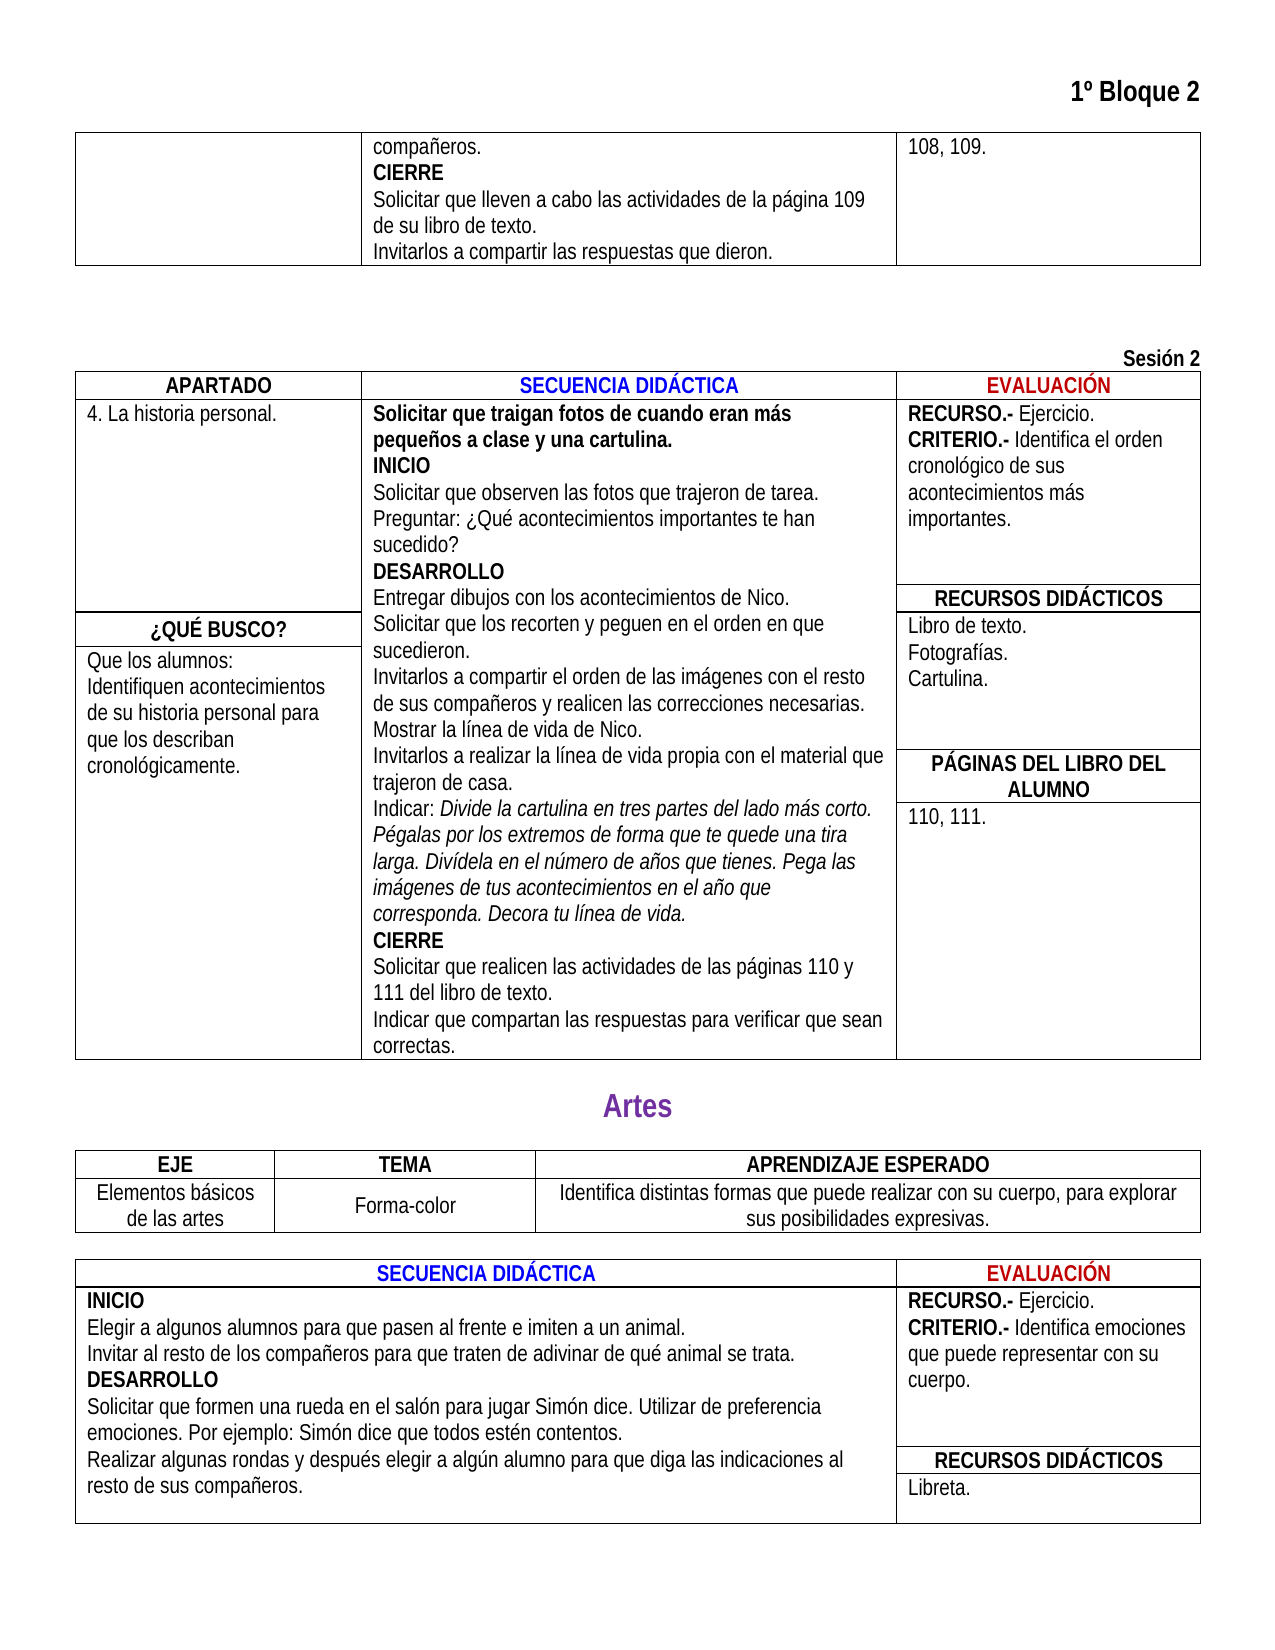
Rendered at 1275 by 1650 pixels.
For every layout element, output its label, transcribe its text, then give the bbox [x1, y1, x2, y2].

table_header EVALUACIÓN [897, 372, 1200, 398]
table_cell PÁGINAS DEL LIBRO DEL ALUMNO [897, 750, 1200, 802]
table_cell RECURSO.- Ejercicio. CRITERIO.- Identifica el orden cronológico de sus acontecimientos más importantes. [897, 400, 1200, 584]
table_cell INICIO Elegir a algunos alumnos para que pasen al frente e imiten a un animal. Invitar al resto de los compañeros para que traten de adivinar de qué animal se trata. DESARROLLO Solicitar que formen una rueda en el salón para jugar Simón dice. Utilizar de preferencia emociones. Por ejemplo: Simón dice que todos estén contentos. Realizar algunas rondas y después elegir a algún alumno para que diga las indicaciones al resto de sus compañeros. CIERRE Invitar a los alumnos a compartir cómo se sintieron al realizar el juego. Preguntar: ¿Crees que puedes expresar diferentes cosas con tu cuerpo? Solicitar que dibujen dos emociones que pueden representar con su cuerpo. [76, 1288, 896, 1522]
table_cell 4. La historia personal. [76, 400, 361, 611]
table_cell 108, 109. [897, 133, 1200, 265]
table_cell RECURSOS DIDÁCTICOS [897, 1447, 1200, 1473]
table_cell ¿QUÉ BUSCO? [76, 613, 361, 646]
table_cell Que los alumnos: Identifiquen acontecimientos de su historia personal para que los describan cronológicamente. [76, 647, 361, 1058]
text Artes [75, 1086, 1200, 1124]
table_header SECUENCIA DIDÁCTICA [76, 1260, 896, 1286]
table_header APRENDIZAJE ESPERADO [536, 1151, 1200, 1178]
table_cell Libreta. Colores. [897, 1474, 1200, 1522]
table_header EJE [76, 1151, 274, 1178]
table_header EVALUACIÓN [897, 1260, 1200, 1286]
table_cell Identifica distintas formas que puede realizar con su cuerpo, para explorar sus posibilidades expresivas. [536, 1179, 1200, 1232]
table_header APARTADO [76, 372, 361, 398]
table_cell Libro de texto. Fotografías. Cartulina. [897, 613, 1200, 748]
table_cell Elementos básicos de las artes [76, 1179, 274, 1232]
text Sesión 2 [75, 345, 1200, 371]
table_cell 110, 111. [897, 803, 1200, 1058]
table_cell RECURSO.- Ejercicio. CRITERIO.- Identifica emociones que puede representar con su cuerpo. [897, 1288, 1200, 1446]
table_header SECUENCIA DIDÁCTICA [362, 372, 896, 398]
table_cell Forma-color [275, 1179, 535, 1232]
table_cell Solicitar que traigan fotos de cuando eran más pequeños a clase y una cartulina. INICIO Solicitar que observen las fotos que trajeron de tarea. Preguntar: ¿Qué acontecimientos importantes te han sucedido? DESARROLLO Entregar dibujos con los acontecimientos de Nico. Solicitar que los recorten y peguen en el orden en que sucedieron. Invitarlos a compartir el orden de las imágenes con el resto de sus compañeros y realicen las correcciones necesarias. Mostrar la línea de vida de Nico. Invitarlos a realizar la línea de vida propia con el material que trajeron de casa. Indicar: Divide la cartulina en tres partes del lado más corto. Pégalas por los extremos de forma que te quede una tira larga. Divídela en el número de años que tienes. Pega las imágenes de tus acontecimientos en el año que corresponda. Decora tu línea de vida. CIERRE Solicitar que realicen las actividades de las páginas 110 y 111 del libro de texto. Indicar que compartan las respuestas para verificar que sean correctas. [362, 400, 896, 1058]
table_cell RECURSOS DIDÁCTICOS [897, 585, 1200, 611]
table_header TEMA [275, 1151, 535, 1178]
